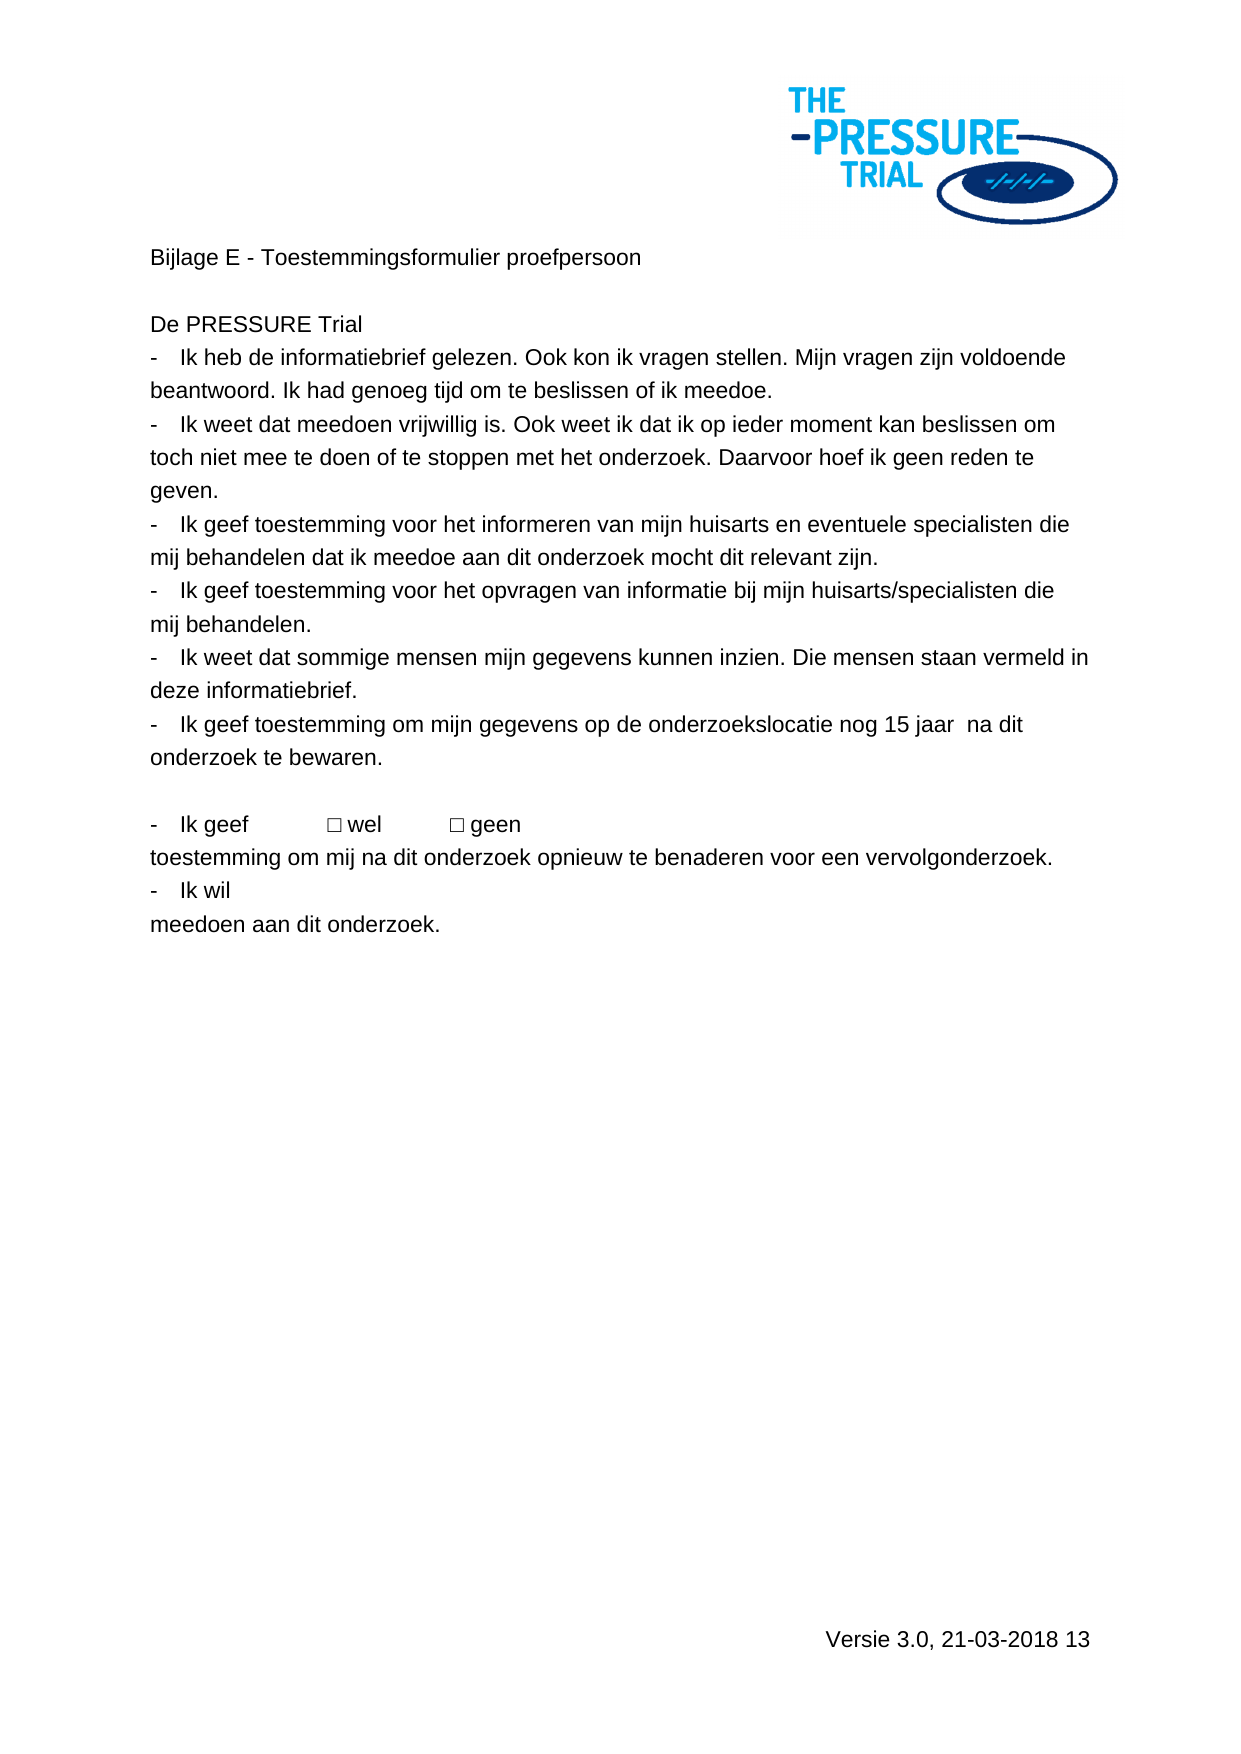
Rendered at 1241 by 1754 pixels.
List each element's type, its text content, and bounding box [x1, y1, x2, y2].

text - Ik heb de informatiebrief gelezen. Ook kon ik vragen stellen. Mijn vragen zijn voldoende beantwoord. Ik had genoeg tijd om te beslissen of ik meedoe. [150, 339, 1090, 406]
text - Ik weet dat sommige mensen mijn gegevens kunnen inzien. Die mensen staan vermeld in deze informatiebrief. [150, 639, 1090, 706]
text - Ik geef □ wel □ geen [150, 806, 1090, 839]
text toestemming om mij na dit onderzoek opnieuw te benaderen voor een vervolgonderzoek. [150, 839, 1090, 872]
text - Ik geef toestemming om mijn gegevens op de onderzoekslocatie nog 15 jaar na dit onderzoek te bewaren. [150, 706, 1090, 772]
text meedoen aan dit onderzoek. [150, 906, 1090, 939]
text De PRESSURE Trial [150, 306, 1090, 339]
text - Ik weet dat meedoen vrijwillig is. Ook weet ik dat ik op ieder moment kan beslissen om toch niet mee te doen of te stoppen met het onderzoek. Daarvoor hoef ik geen reden te geven. [150, 406, 1090, 506]
text Bijlage E - Toestemmingsformulier proefpersoon [150, 239, 1090, 272]
text - Ik geef toestemming voor het informeren van mijn huisarts en eventuele specialisten die mij behandelen dat ik meedoe aan dit onderzoek mocht dit relevant zijn. [150, 506, 1090, 572]
text - Ik wil [150, 872, 1090, 906]
text - Ik geef toestemming voor het opvragen van informatie bij mijn huisarts/specialisten die mij behandelen. [150, 572, 1090, 639]
